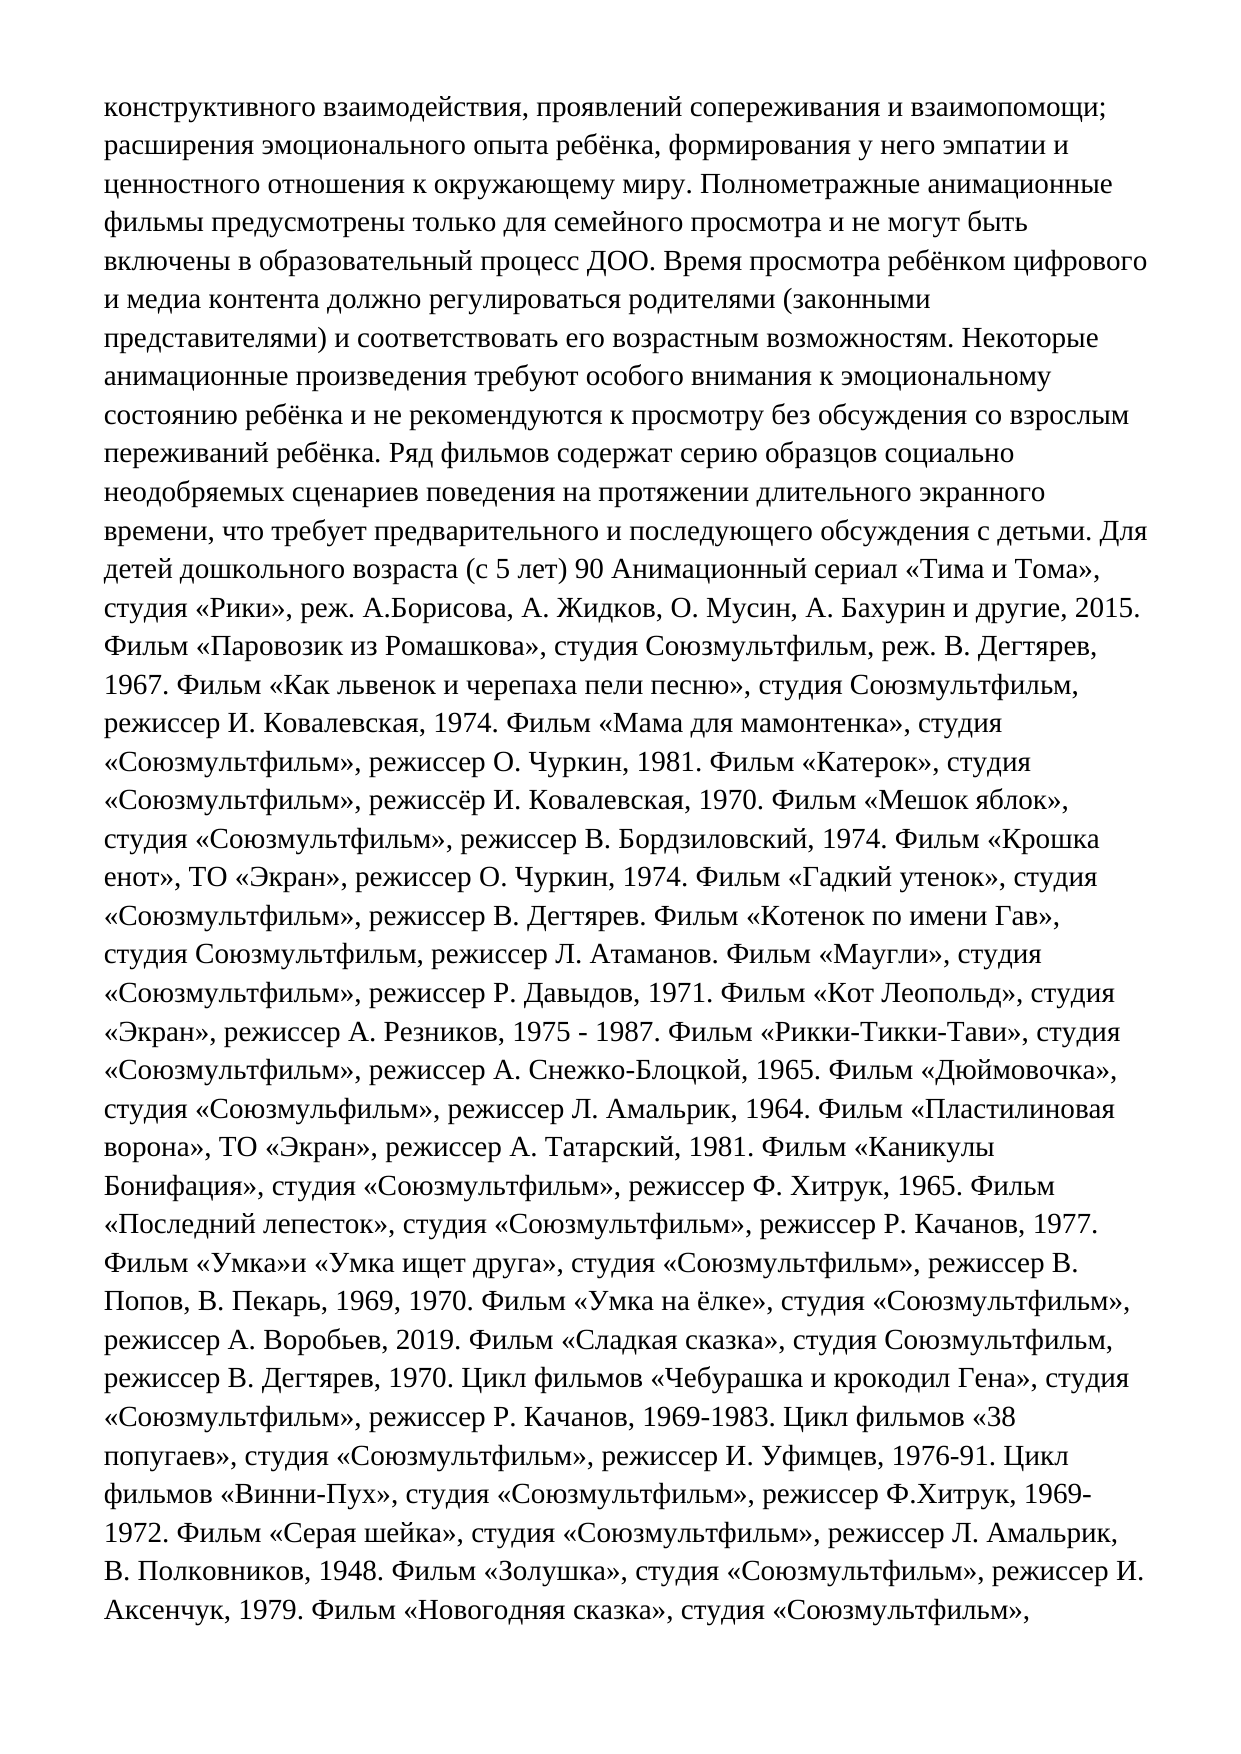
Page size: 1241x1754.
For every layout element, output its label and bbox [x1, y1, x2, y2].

text [103, 89, 1152, 1625]
